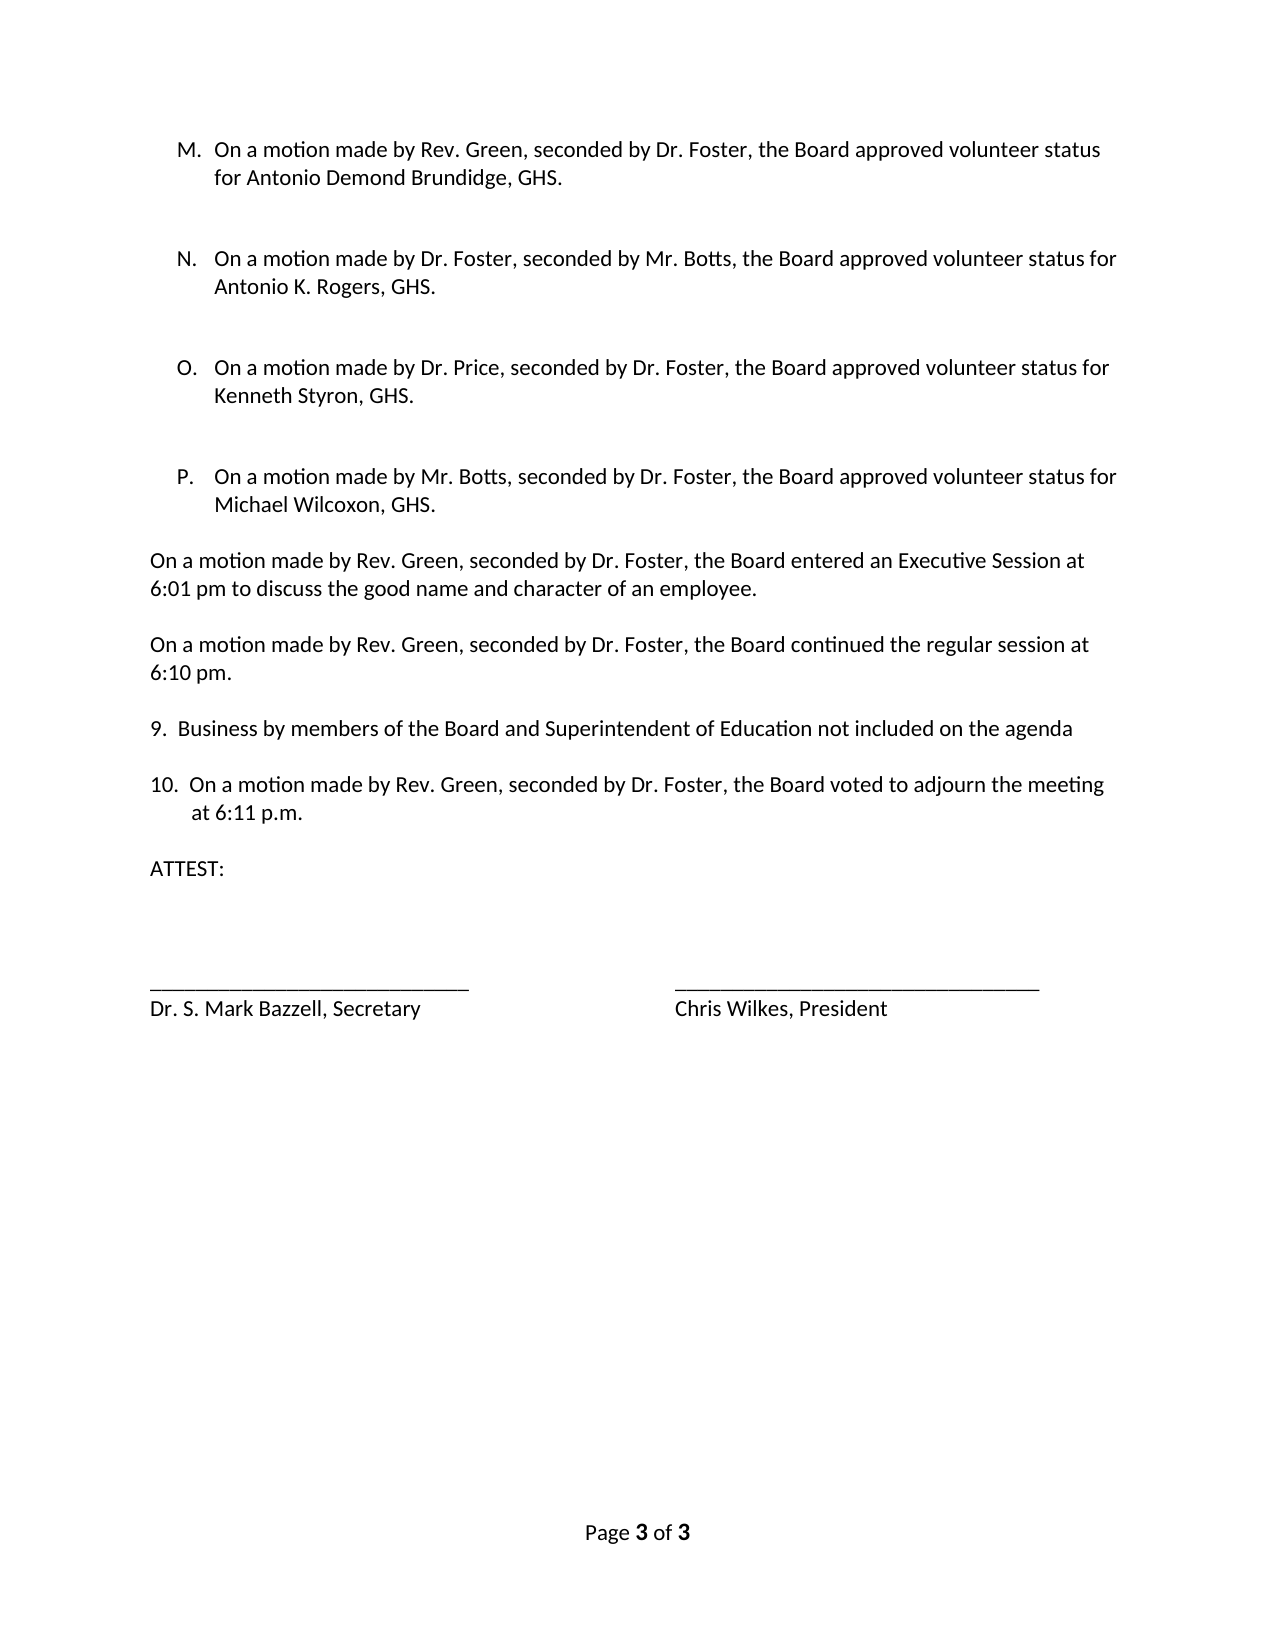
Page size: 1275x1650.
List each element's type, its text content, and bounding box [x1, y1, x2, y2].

list On a motion made by Mr. Botts, seconded by Dr. Foster, the Board approved volunteer status for Michael Wilcoxon, GHS. [177, 462, 1125, 518]
text ____________________________ ________________________________ [150, 967, 1125, 994]
text at 6:11 p.m. [150, 798, 1125, 826]
text On a motion made by Rev. Green, seconded by Dr. Foster, the Board continued the regular session at 6:10 pm. [150, 630, 1125, 686]
list On a motion made by Dr. Price, seconded by Dr. Foster, the Board approved volunteer status for Kenneth Styron, GHS. [177, 353, 1125, 409]
list On a motion made by Dr. Foster, seconded by Mr. Botts, the Board approved volunteer status for Antonio K. Rogers, GHS. [177, 244, 1125, 300]
text 9. Business by members of the Board and Superintendent of Education not included on the agenda [150, 714, 1125, 742]
list On a motion made by Rev. Green, seconded by Dr. Foster, the Board approved volunteer status for Antonio Demond Brundidge, GHS. [177, 135, 1125, 191]
text ATTEST: [150, 854, 1125, 882]
text On a motion made by Rev. Green, seconded by Dr. Foster, the Board entered an Executive Session at 6:01 pm to discuss the good name and character of an employee. [150, 546, 1125, 602]
text Dr. S. Mark Bazzell, Secretary Chris Wilkes, President [150, 994, 1125, 1023]
text 10. On a motion made by Rev. Green, seconded by Dr. Foster, the Board voted to adjourn the meeting [150, 770, 1125, 798]
